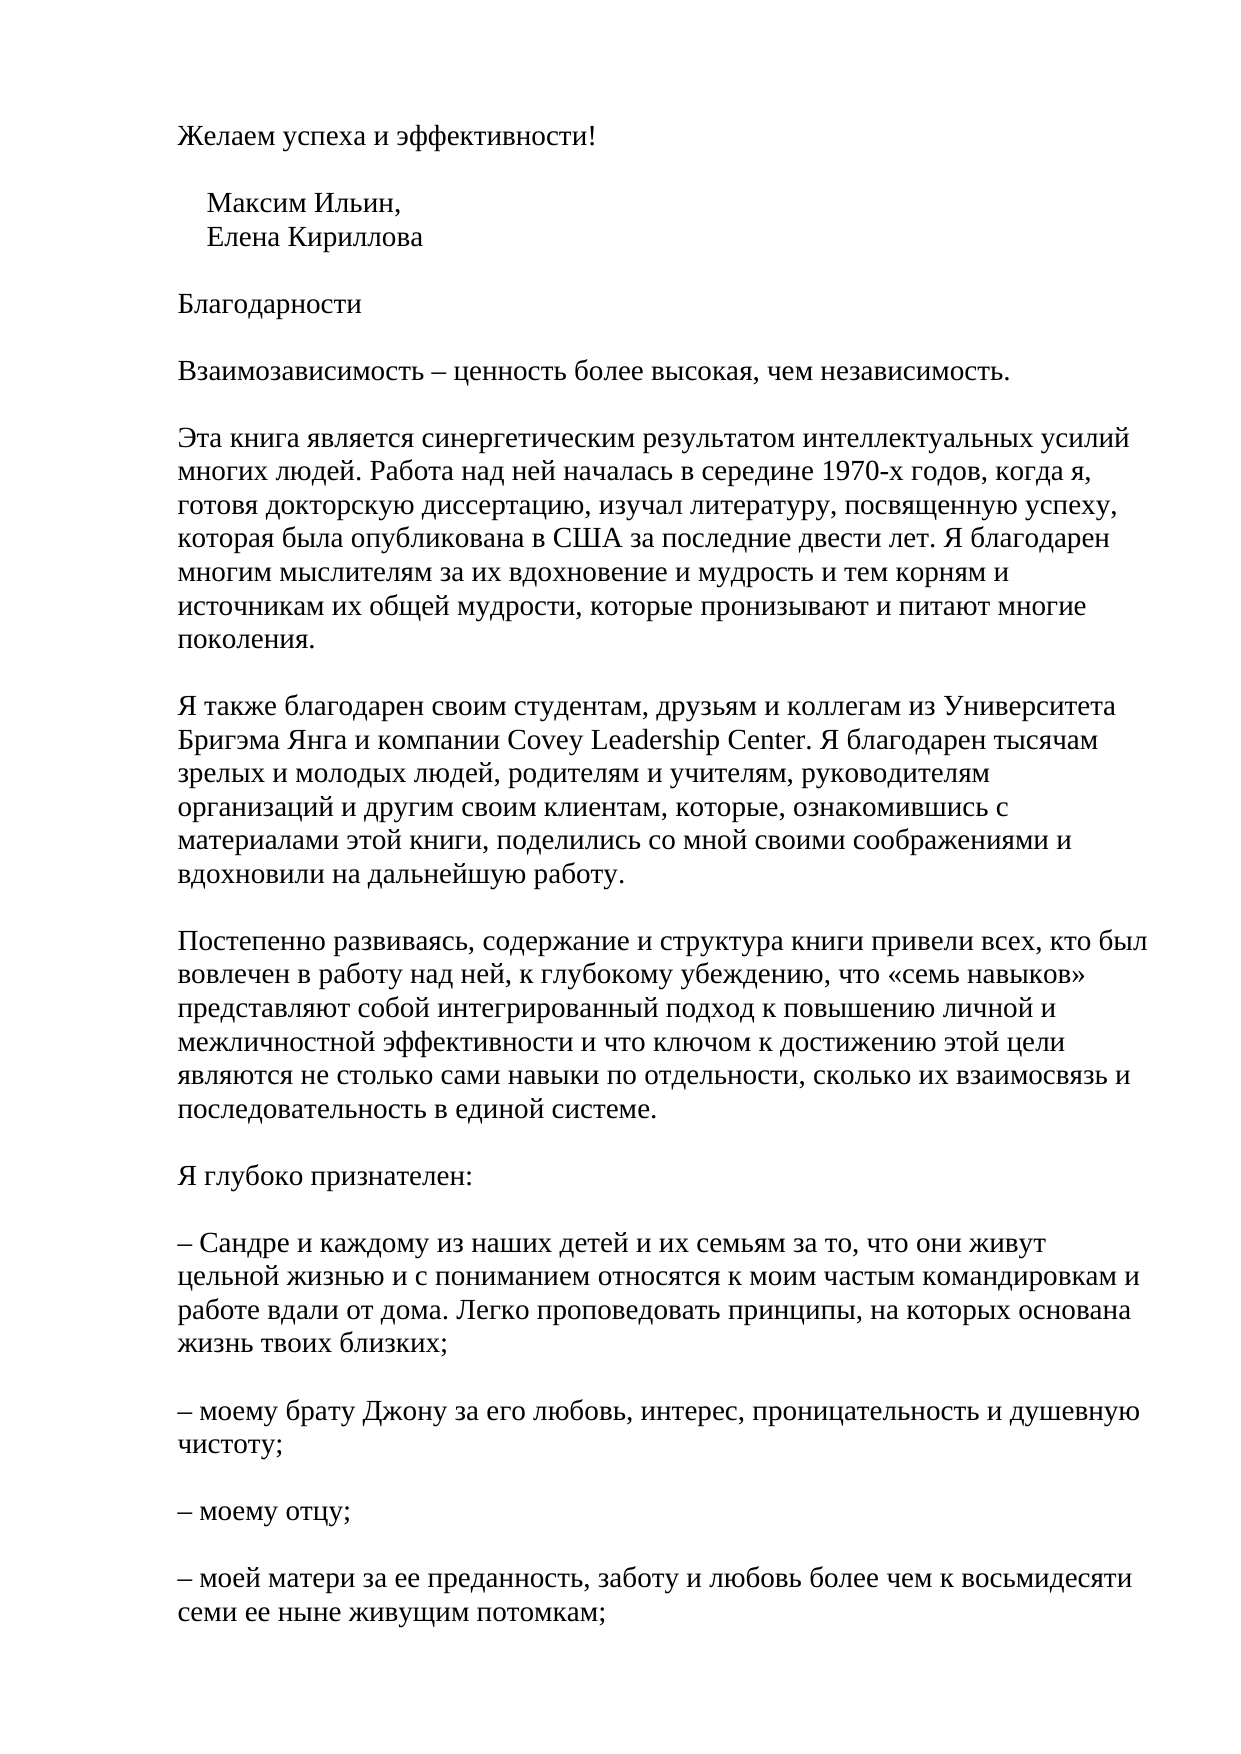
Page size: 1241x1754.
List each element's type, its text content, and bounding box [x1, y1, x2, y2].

text Я глубоко признателен: [177, 1158, 1152, 1191]
text Максим Ильин, [177, 185, 1152, 219]
text – моему брату Джону за его любовь, интерес, проницательность и душевную чистоту; [177, 1393, 1152, 1460]
text Благодарности [177, 286, 1152, 319]
text Елена Кириллова [177, 219, 1152, 252]
text – Сандре и каждому из наших детей и их семьям за то, что они живут цельной жизнью и с пониманием относятся к моим частым командировкам и работе вдали от дома. Легко проповедовать принципы, на которых основана жизнь твоих близких; [177, 1225, 1152, 1359]
text Взаимозависимость – ценность более высокая, чем независимость. [177, 353, 1152, 386]
text Эта книга является синергетическим результатом интеллектуальных усилий многих людей. Работа над ней началась в середине 1970-х годов, когда я, готовя докторскую диссертацию, изучал литературу, посвященную успеху, которая была опубликована в США за последние двести лет. Я благодарен многим мыслителям за их вдохновение и мудрость и тем корням и источникам их общей мудрости, которые пронизывают и питают многие поколения. [177, 420, 1152, 655]
text Желаем успеха и эффективности! [177, 118, 1152, 152]
text – моему отцу; [177, 1493, 1152, 1527]
text – моей матери за ее преданность, заботу и любовь более чем к восьмидесяти семи ее ныне живущим потомкам; [177, 1560, 1152, 1627]
text Постепенно развиваясь, содержание и структура книги привели всех, кто был вовлечен в работу над ней, к глубокому убеждению, что «семь навыков» представляют собой интегрированный подход к повышению личной и межличностной эффективности и что ключом к достижению этой цели являются не столько сами навыки по отдельности, сколько их взаимосвязь и последовательность в единой системе. [177, 923, 1152, 1124]
text Я также благодарен своим студентам, друзьям и коллегам из Университета Бригэма Янга и компании Covey Leadership Center. Я благодарен тысячам зрелых и молодых людей, родителям и учителям, руководителям организаций и другим своим клиентам, которые, ознакомившись с материалами этой книги, поделились со мной своими соображениями и вдохновили на дальнейшую работу. [177, 688, 1152, 889]
